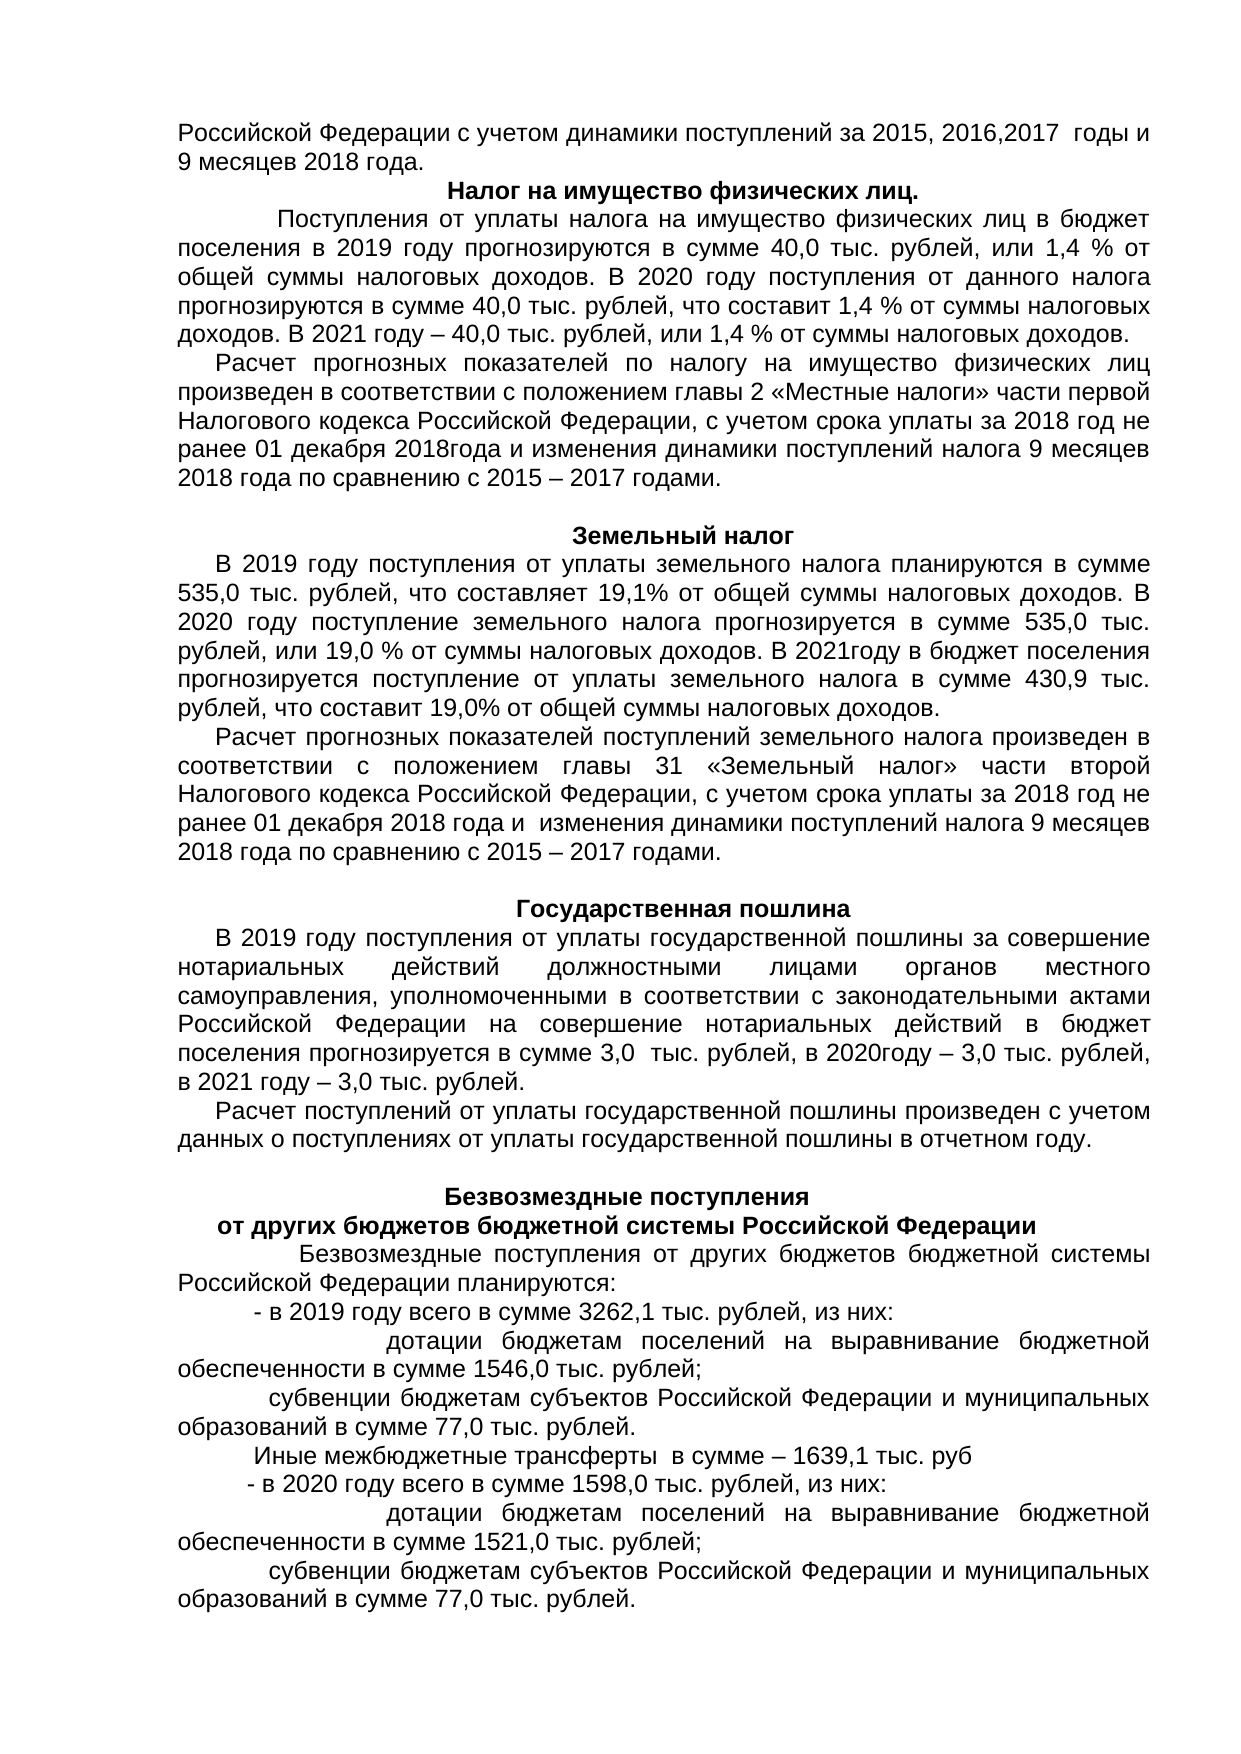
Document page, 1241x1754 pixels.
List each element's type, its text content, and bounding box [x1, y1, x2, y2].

text Расчет поступлений от уплаты государственной пошлины произведен с учетом данных о поступлениях от уплаты государственной пошлины в отчетном году. [177, 1096, 1152, 1153]
text Безвозмездные поступления от других бюджетов бюджетной системы Российской Федерации планируются: [177, 1239, 1152, 1297]
text - в 2019 году всего в сумме 3262,1 тыс. рублей, из них: [177, 1297, 1152, 1326]
text Земельный налог [177, 521, 1152, 549]
text Расчет прогнозных показателей по налогу на имущество физических лиц произведен в соответствии с положением главы 2 «Местные налоги» части первой Налогового кодекса Российской Федерации, с учетом срока уплаты за 2018 год не ранее 01 декабря 2018года и изменения динамики поступлений налога 9 месяцев 2018 года по сравнению с 2015 – 2017 годами. [177, 348, 1152, 492]
text Иные межбюджетные трансферты в сумме – 1639,1 тыс. руб [177, 1441, 1152, 1469]
text от других бюджетов бюджетной системы Российской Федерации [102, 1211, 1152, 1239]
text дотации бюджетам поселений на выравнивание бюджетной обеспеченности в сумме 1521,0 тыс. рублей; [177, 1498, 1152, 1556]
text В 2019 году поступления от уплаты земельного налога планируются в сумме 535,0 тыс. рублей, что составляет 19,1% от общей суммы налоговых доходов. В 2020 году поступление земельного налога прогнозируется в сумме 535,0 тыс. рублей, или 19,0 % от суммы налоговых доходов. В 2021году в бюджет поселения прогнозируется поступление от уплаты земельного налога в сумме 430,9 тыс. рублей, что составит 19,0% от общей суммы налоговых доходов. [177, 549, 1152, 722]
text Безвозмездные поступления [102, 1182, 1152, 1211]
text В 2019 году поступления от уплаты государственной пошлины за совершение нотариальных действий должностными лицами органов местного самоуправления, уполномоченными в соответствии с законодательными актами Российской Федерации на совершение нотариальных действий в бюджет поселения прогнозируется в сумме 3,0 тыс. рублей, в 2020году – 3,0 тыс. рублей, в 2021 году – 3,0 тыс. рублей. [177, 923, 1152, 1096]
text Государственная пошлина [177, 894, 1152, 923]
text субвенции бюджетам субъектов Российской Федерации и муниципальных образований в сумме 77,0 тыс. рублей. [177, 1383, 1152, 1441]
text Налог на имущество физических лиц. [177, 176, 1152, 204]
text Расчет прогнозных показателей поступлений земельного налога произведен в соответствии с положением главы 31 «Земельный налог» части второй Налогового кодекса Российской Федерации, с учетом срока уплаты за 2018 год не ранее 01 декабря 2018 года и изменения динамики поступлений налога 9 месяцев 2018 года по сравнению с 2015 – 2017 годами. [177, 722, 1152, 866]
text дотации бюджетам поселений на выравнивание бюджетной обеспеченности в сумме 1546,0 тыс. рублей; [177, 1326, 1152, 1383]
text Поступления от уплаты налога на имущество физических лиц в бюджет поселения в 2019 году прогнозируются в сумме 40,0 тыс. рублей, или 1,4 % от общей суммы налоговых доходов. В 2020 году поступления от данного налога прогнозируются в сумме 40,0 тыс. рублей, что составит 1,4 % от суммы налоговых доходов. В 2021 году – 40,0 тыс. рублей, или 1,4 % от суммы налоговых доходов. [177, 204, 1152, 348]
text - в 2020 году всего в сумме 1598,0 тыс. рублей, из них: [177, 1469, 1152, 1498]
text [177, 118, 1152, 176]
text субвенции бюджетам субъектов Российской Федерации и муниципальных образований в сумме 77,0 тыс. рублей. [177, 1556, 1152, 1613]
